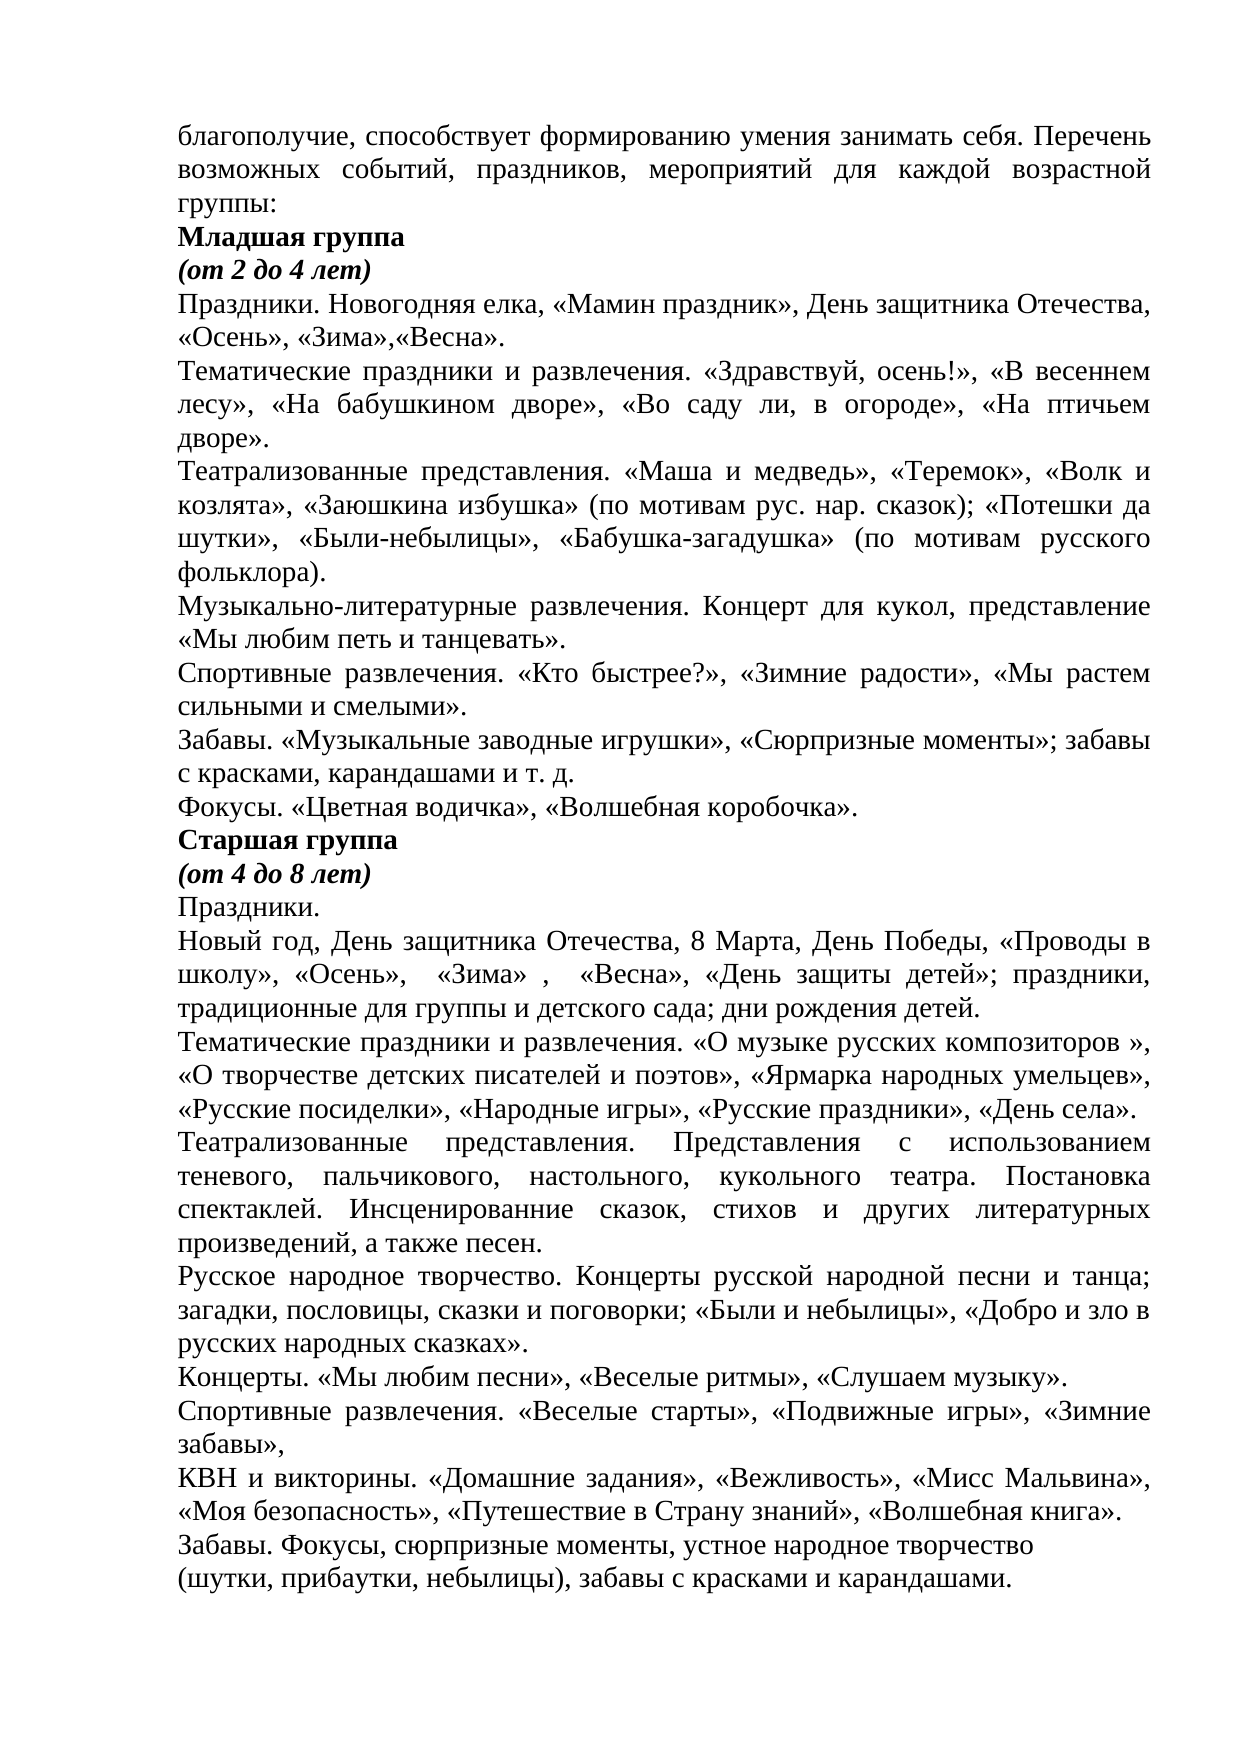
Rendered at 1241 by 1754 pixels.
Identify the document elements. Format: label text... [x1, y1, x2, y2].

text (шутки, прибаутки, небылицы), забавы с красками и карандашами. [177, 1560, 1152, 1594]
text Фокусы. «Цветная водичка», «Волшебная коробочка». [177, 789, 1152, 822]
text Музыкально-литературные развлечения. Концерт для кукол, представление «Мы любим петь и танцевать». [177, 588, 1152, 655]
text Забавы. Фокусы, сюрпризные моменты, устное народное творчество [177, 1527, 1152, 1560]
text Русское народное творчество. Концерты русской народной песни и танца; загадки, пословицы, сказки и поговорки; «Были и небылицы», «Добро и зло в русских народных сказках». [177, 1258, 1152, 1359]
text (от 4 до 8 лет) [177, 856, 1152, 889]
text Спортивные развлечения. «Кто быстрее?», «Зимние радости», «Мы растем сильными и смелыми». [177, 655, 1152, 722]
text Старшая группа [177, 822, 1152, 856]
text Театрализованные представления. «Маша и медведь», «Теремок», «Волк и козлята», «Заюшкина избушка» (по мотивам рус. нар. сказок); «Потешки да шутки», «Были-небылицы», «Бабушка-загадушка» (по мотивам русского фольклора). [177, 453, 1152, 588]
text Тематические праздники и развлечения. «О музыке русских композиторов », «О творчестве детских писателей и поэтов», «Ярмарка народных умельцев», «Русские посиделки», «Народные игры», «Русские праздники», «День села». [177, 1024, 1152, 1124]
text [177, 118, 1152, 219]
text Праздники. Новогодняя елка, «Мамин праздник», День защитника Отечества, «Осень», «Зима»,«Весна». [177, 286, 1152, 353]
text Тематические праздники и развлечения. «Здравствуй, осень!», «В весеннем лесу», «На бабушкином дворе», «Во саду ли, в огороде», «На птичьем дворе». [177, 353, 1152, 453]
text (от 2 до 4 лет) [177, 252, 1152, 286]
text Театрализованные представления. Представления с использованием теневого, пальчикового, настольного, кукольного театра. Постановка спектаклей. Инсценированние сказок, стихов и других литературных произведений, а также песен. [177, 1124, 1152, 1258]
text Концерты. «Мы любим песни», «Веселые ритмы», «Слушаем музыку». [177, 1359, 1152, 1393]
text Праздники. [177, 889, 1152, 923]
text КВН и викторины. «Домашние задания», «Вежливость», «Мисс Мальвина», «Моя безопасность», «Путешествие в Страну знаний», «Волшебная книга». [177, 1460, 1152, 1527]
text Спортивные развлечения. «Веселые старты», «Подвижные игры», «Зимние забавы», [177, 1393, 1152, 1460]
text Забавы. «Музыкальные заводные игрушки», «Сюрпризные моменты»; забавы с красками, карандашами и т. д. [177, 722, 1152, 789]
text Новый год, День защитника Отечества, 8 Марта, День Победы, «Проводы в школу», «Осень», «Зима» , «Весна», «День защиты детей»; праздники, традиционные для группы и детского сада; дни рождения детей. [177, 923, 1152, 1024]
text Младшая группа [177, 219, 1152, 252]
